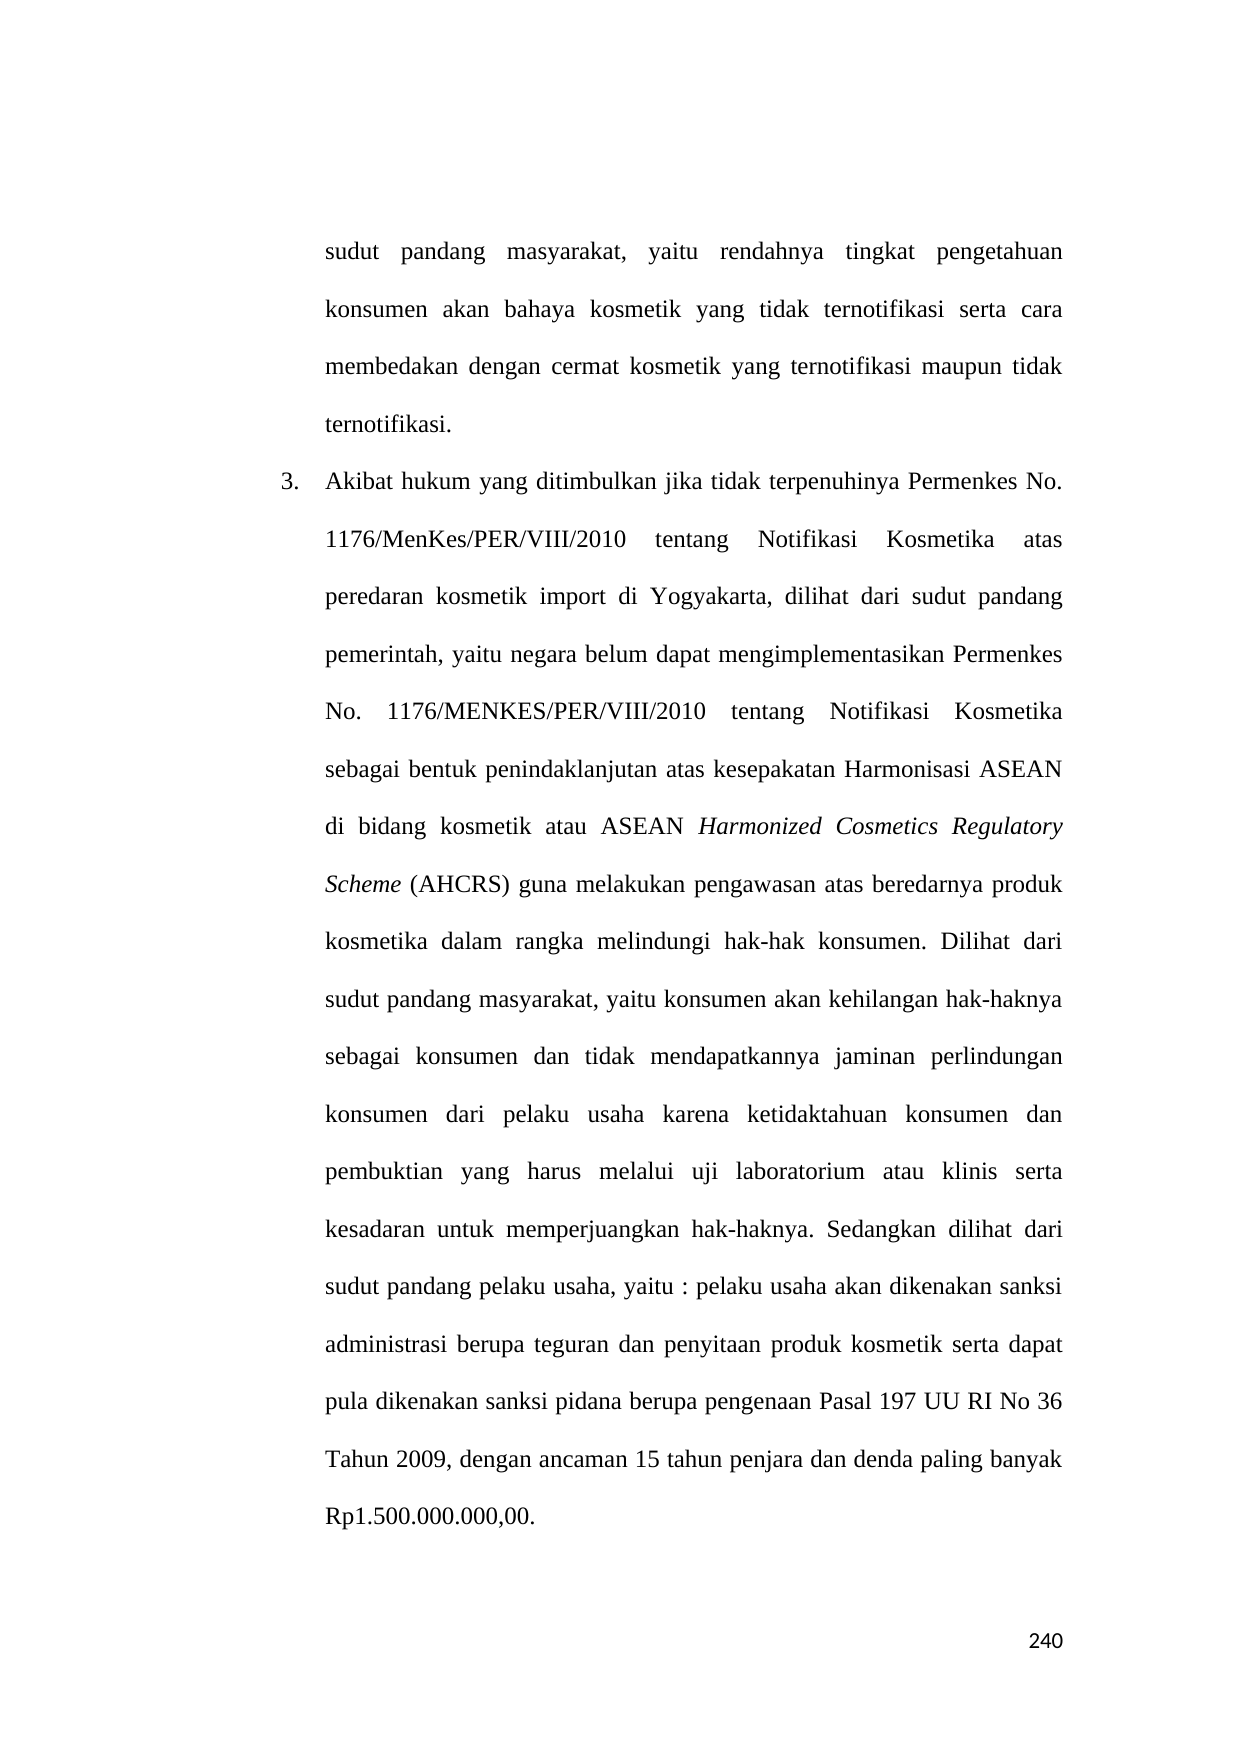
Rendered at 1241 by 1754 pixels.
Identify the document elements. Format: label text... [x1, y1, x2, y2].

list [281, 236, 1063, 437]
list Akibat hukum yang ditimbulkan jika tidak terpenuhinya Permenkes No. 1176/MenKes/PER/VIII/2010 tentang Notifikasi Kosmetika atas peredaran kosmetik import di Yogyakarta, dilihat dari sudut pandang pemerintah, yaitu negara belum dapat mengimplementasikan Permenkes No. 1176/MENKES/PER/VIII/2010 tentang Notifikasi Kosmetika sebagai bentuk penindaklanjutan atas kesepakatan Harmonisasi ASEAN di bidang kosmetik atau ASEAN Harmonized Cosmetics Regulatory Scheme (AHCRS) guna melakukan pengawasan atas beredarnya produk kosmetika dalam rangka melindungi hak-hak konsumen. Dilihat dari sudut pandang masyarakat, yaitu konsumen akan kehilangan hak-haknya sebagai konsumen dan tidak mendapatkannya jaminan perlindungan konsumen dari pelaku usaha karena ketidaktahuan konsumen dan pembuktian yang harus melalui uji laboratorium atau klinis serta kesadaran untuk memperjuangkan hak-haknya. Sedangkan dilihat dari sudut pandang pelaku usaha, yaitu : pelaku usaha akan dikenakan sanksi administrasi berupa teguran dan penyitaan produk kosmetik serta dapat pula dikenakan sanksi pidana berupa pengenaan Pasal 197 UU RI No 36 Tahun 2009, dengan ancaman 15 tahun penjara dan denda paling banyak Rp1.500.000.000,00. [281, 466, 1063, 1530]
